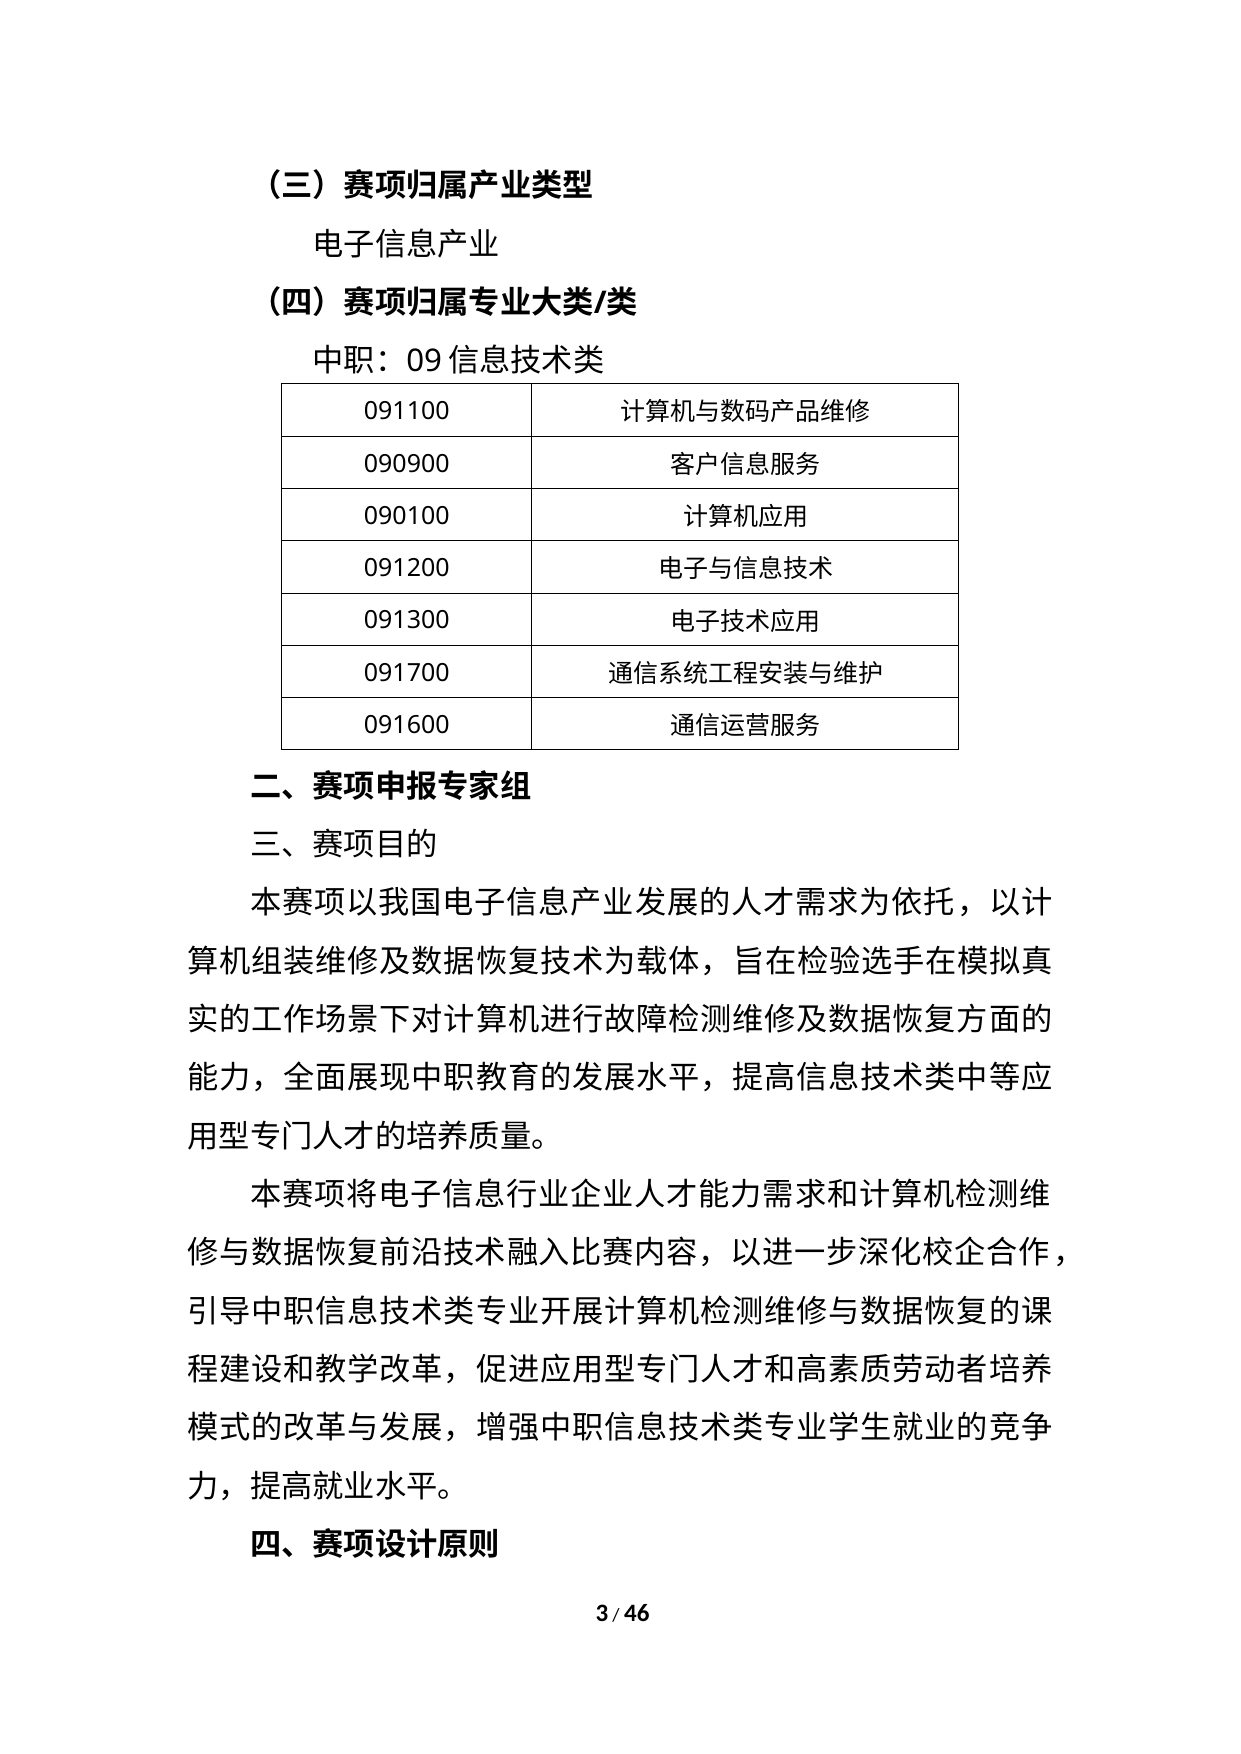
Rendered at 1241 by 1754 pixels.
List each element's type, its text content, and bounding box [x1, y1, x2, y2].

title 四、赛项设计原则 [187, 1509, 1053, 1567]
text （四）赛项归属专业大类/类 [187, 267, 1053, 325]
text 电子信息产业 [187, 208, 1053, 267]
text 本赛项以我国电子信息产业发展的人才需求为依托，以计算机组装维修及数据恢复技术为载体，旨在检验选手在模拟真实的工作场景下对计算机进行故障检测维修及数据恢复方面的能力，全面展现中职教育的发展水平，提高信息技术类中等应用型专门人才的培养质量。 [187, 867, 1053, 1159]
title 三、赛项目的 [187, 809, 1053, 867]
table_cell 091600 [282, 698, 531, 749]
table_cell 电子技术应用 [532, 594, 958, 645]
table_cell 091700 [282, 646, 531, 697]
table_cell 通信系统工程安装与维护 [532, 646, 958, 697]
table_cell 091200 [282, 541, 531, 592]
table_cell 090100 [282, 489, 531, 540]
table_header 091100 [282, 384, 531, 436]
table_header 计算机与数码产品维修 [532, 384, 958, 436]
table_cell 091300 [282, 594, 531, 645]
text （三）赛项归属产业类型 [187, 150, 1053, 208]
table_cell 客户信息服务 [532, 437, 958, 488]
table_cell 090900 [282, 437, 531, 488]
table_cell 通信运营服务 [532, 698, 958, 749]
text 中职：09信息技术类 [187, 325, 1053, 383]
table_cell 计算机应用 [532, 489, 958, 540]
table_cell 电子与信息技术 [532, 541, 958, 592]
text 本赛项将电子信息行业企业人才能力需求和计算机检测维修与数据恢复前沿技术融入比赛内容，以进一步深化校企合作，引导中职信息技术类专业开展计算机检测维修与数据恢复的课程建设和教学改革，促进应用型专门人才和高素质劳动者培养模式的改革与发展，增强中职信息技术类专业学生就业的竞争力，提高就业水平。 [187, 1159, 1053, 1509]
title 二、赛项申报专家组 [187, 750, 1053, 809]
